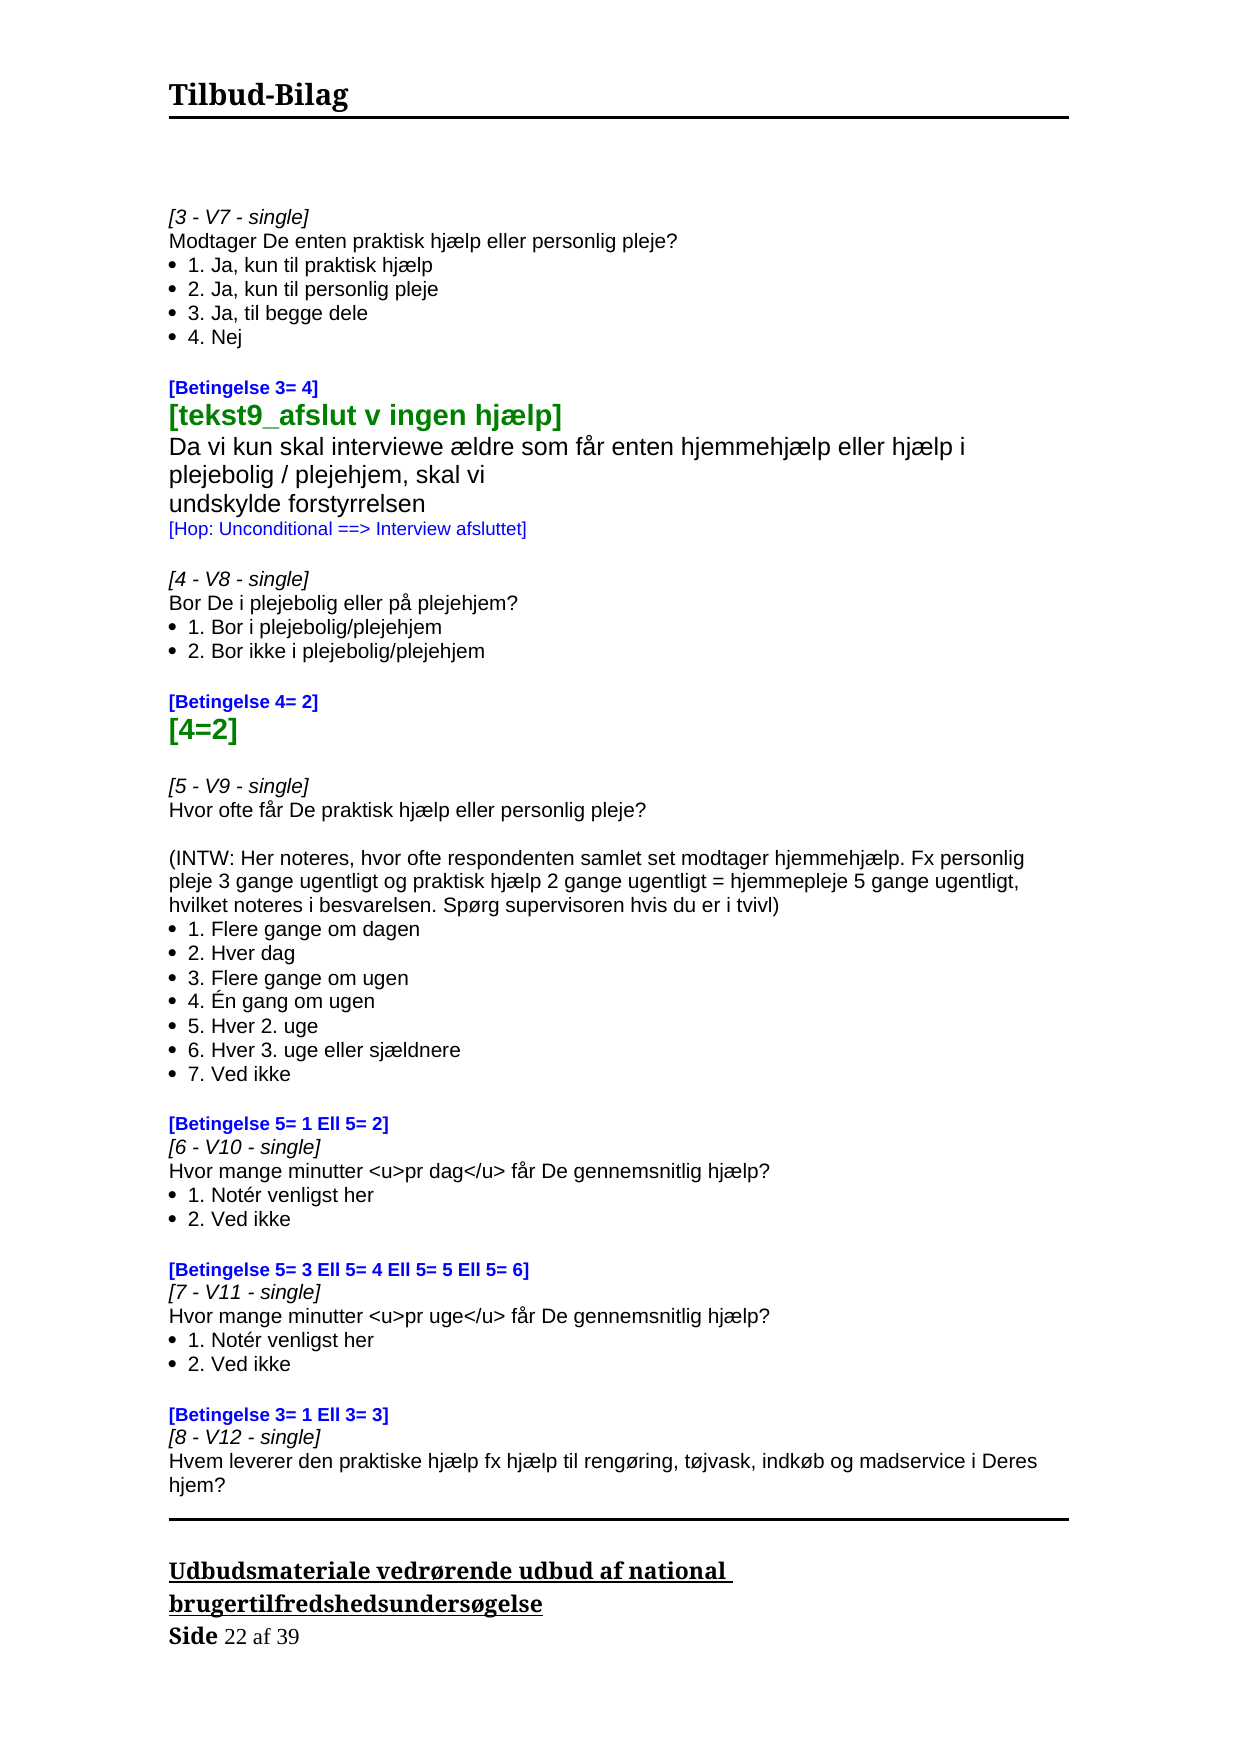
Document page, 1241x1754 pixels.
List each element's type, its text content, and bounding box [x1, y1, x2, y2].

list 1. Notér venligst her [169, 1328, 1069, 1352]
text [Betingelse 4= 2] [169, 691, 1069, 712]
text [5 - V9 - single] [169, 773, 1069, 797]
text Hvor mange minutter <u>pr dag</u> får De gennemsnitlig hjælp? [169, 1159, 1069, 1183]
text [6 - V10 - single] [169, 1135, 1069, 1159]
list 4. Én gang om ugen [169, 989, 1069, 1013]
text undskylde forstyrrelsen [169, 489, 1069, 518]
text [Hop: Unconditional ==> Interview afsluttet] [169, 518, 1069, 539]
text [Betingelse 5= 3 Ell 5= 4 Ell 5= 5 Ell 5= 6] [169, 1258, 1069, 1280]
text [Betingelse 3= 4] [169, 377, 1069, 398]
list 5. Hver 2. uge [169, 1013, 1069, 1037]
text [8 - V12 - single] [169, 1425, 1069, 1449]
list 2. Ved ikke [169, 1207, 1069, 1231]
list 2. Ved ikke [169, 1352, 1069, 1376]
list 2. Hver dag [169, 941, 1069, 965]
text [Betingelse 5= 1 Ell 5= 2] [169, 1113, 1069, 1135]
list 6. Hver 3. uge eller sjældnere [169, 1037, 1069, 1062]
list 2. Ja, kun til personlig pleje [169, 277, 1069, 301]
text Hvor ofte får De praktisk hjælp eller personlig pleje? [169, 797, 1069, 821]
list 1. Notér venligst her [169, 1183, 1069, 1207]
text [7 - V11 - single] [169, 1280, 1069, 1304]
text Bor De i plejebolig eller på plejehjem? [169, 591, 1069, 615]
text Da vi kun skal interviewe ældre som får enten hjemmehjælp eller hjælp i plejebolig / plejehjem, skal vi [169, 432, 1069, 489]
list 7. Ved ikke [169, 1062, 1069, 1086]
text [4 - V8 - single] [169, 567, 1069, 591]
text Modtager De enten praktisk hjælp eller personlig pleje? [169, 229, 1069, 253]
text Hvor mange minutter <u>pr uge</u> får De gennemsnitlig hjælp? [169, 1304, 1069, 1328]
list 1. Flere gange om dagen [169, 917, 1069, 941]
text [Betingelse 3= 1 Ell 3= 3] [169, 1404, 1069, 1425]
list 3. Flere gange om ugen [169, 965, 1069, 989]
list 1. Bor i plejebolig/plejehjem [169, 615, 1069, 639]
text [4=2] [169, 712, 1069, 746]
list 4. Nej [169, 325, 1069, 349]
list 3. Ja, til begge dele [169, 301, 1069, 325]
list 2. Bor ikke i plejebolig/plejehjem [169, 639, 1069, 663]
text (INTW: Her noteres, hvor ofte respondenten samlet set modtager hjemmehjælp. Fx personlig pleje 3 gange ugentligt og praktisk hjælp 2 gange ugentligt = hjemmepleje 5 gange ugentligt, hvilket noteres i besvarelsen. Spørg supervisoren hvis du er i tvivl) [169, 845, 1069, 917]
list 1. Ja, kun til praktisk hjælp [169, 253, 1069, 277]
text [3 - V7 - single] [169, 205, 1069, 229]
text [tekst9_afslut v ingen hjælp] [169, 398, 1069, 432]
text Hvem leverer den praktiske hjælp fx hjælp til rengøring, tøjvask, indkøb og madservice i Deres hjem? [169, 1449, 1069, 1497]
